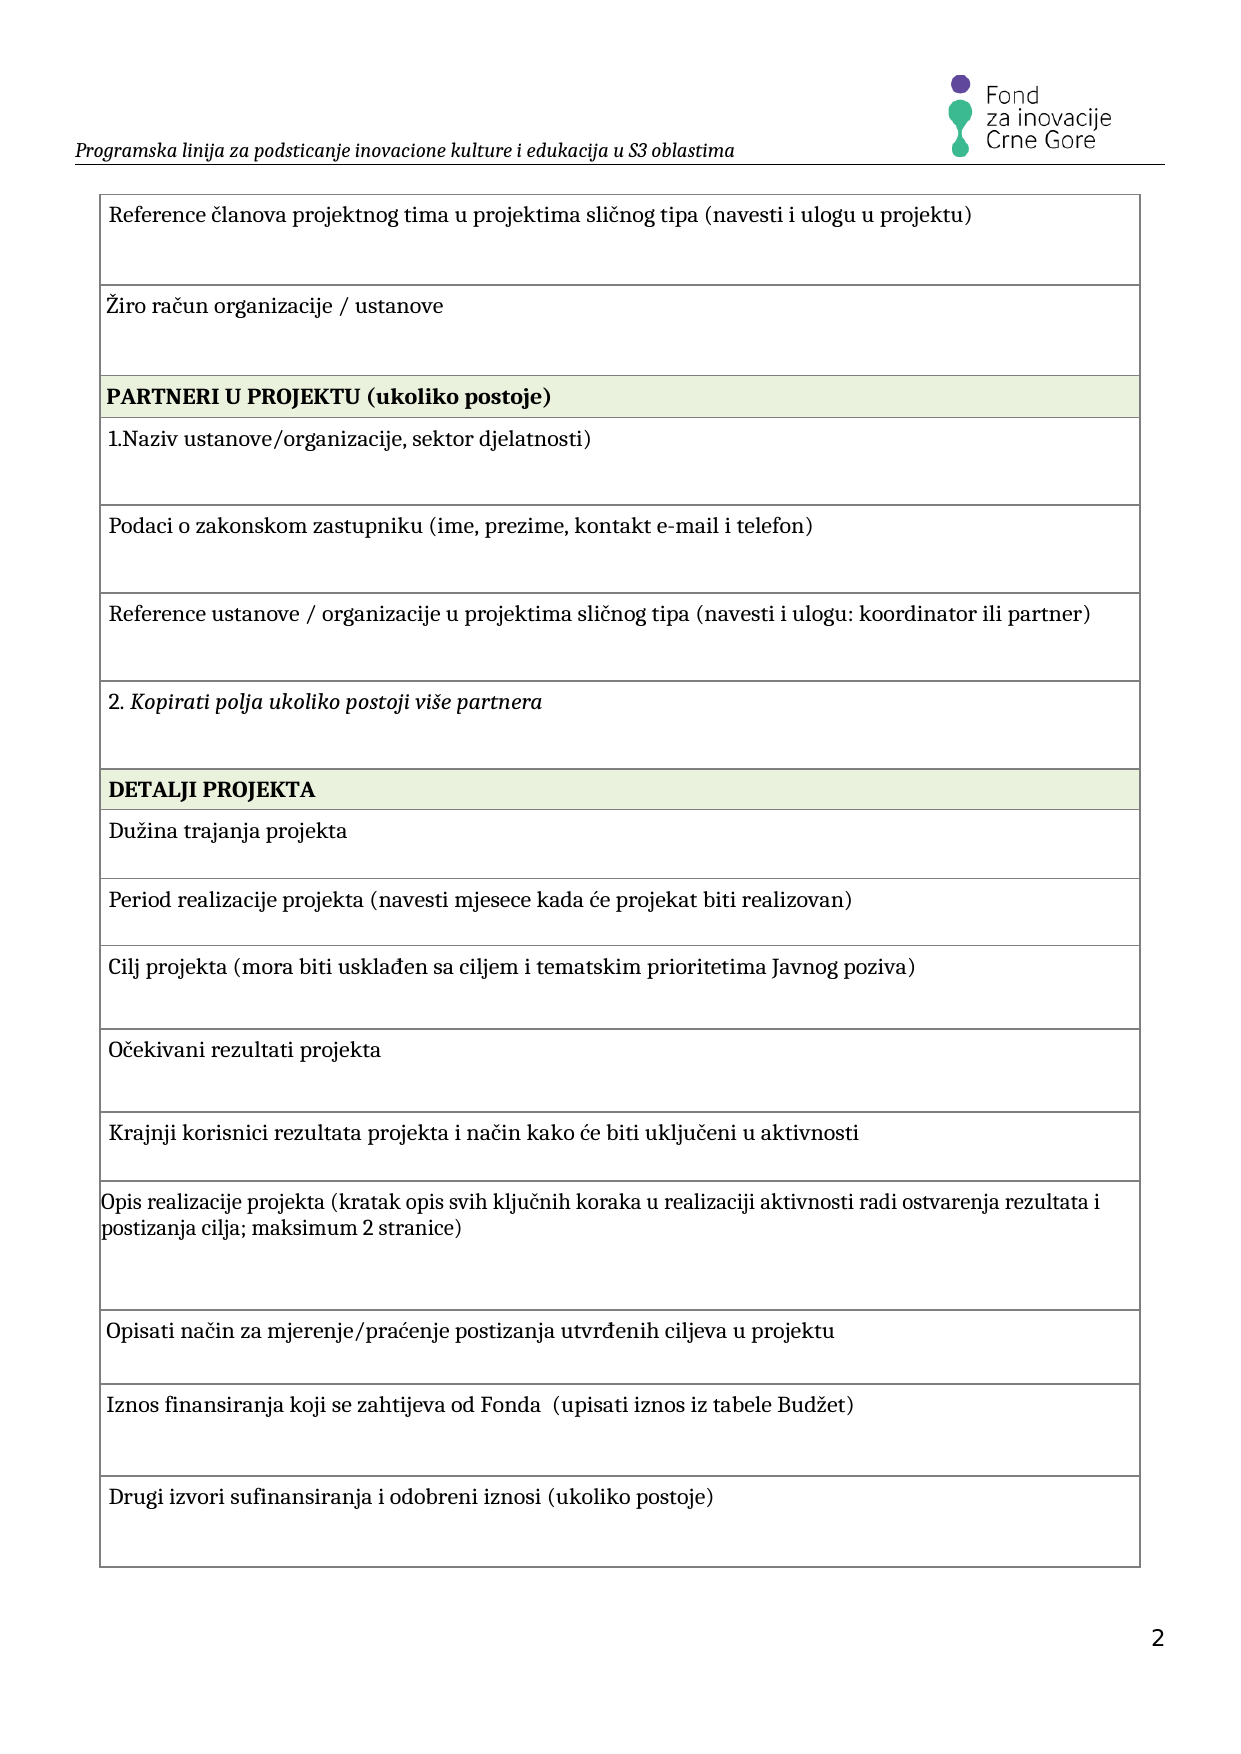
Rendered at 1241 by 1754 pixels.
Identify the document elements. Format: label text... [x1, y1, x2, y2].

table_cell 2. Kopirati polja ukoliko postoji više partnera [101, 682, 1139, 768]
picture [948, 75, 1111, 157]
table_cell Reference članova projektnog tima u projektima sličnog tipa (navesti i ulogu u projektu) [101, 195, 1139, 284]
table_cell Opisati način za mjerenje/praćenje postizanja utvrđenih ciljeva u projektu [101, 1311, 1139, 1383]
table_cell Žiro račun organizacije / ustanove [101, 286, 1139, 375]
table_cell Period realizacije projekta (navesti mjesece kada će projekat biti realizovan) [101, 879, 1139, 945]
table_cell Podaci o zakonskom zastupniku (ime, prezime, kontakt e-mail i telefon) [101, 506, 1139, 592]
table_cell Očekivani rezultati projekta [101, 1030, 1139, 1111]
table_cell Cilj projekta (mora biti usklađen sa ciljem i tematskim prioritetima Javnog poziva) [101, 946, 1139, 1028]
table_cell Dužina trajanja projekta [101, 810, 1139, 878]
table_cell PARTNERI U PROJEKTU (ukoliko postoje) [101, 376, 1139, 417]
table_cell Opis realizacije projekta (kratak opis svih ključnih koraka u realizaciji aktivnosti radi ostvarenja rezultata i postizanja cilja; maksimum 2 stranice) [101, 1182, 1139, 1309]
table_cell DETALJI PROJEKTA [101, 770, 1139, 809]
table_cell Iznos finansiranja koji se zahtijeva od Fonda (upisati iznos iz tabele Budžet) [101, 1385, 1139, 1475]
table_cell Krajnji korisnici rezultata projekta i način kako će biti uključeni u aktivnosti [101, 1113, 1139, 1180]
table_cell Reference ustanove / organizacije u projektima sličnog tipa (navesti i ulogu: koordinator ili partner) [101, 594, 1139, 680]
table_cell Drugi izvori sufinansiranja i odobreni iznosi (ukoliko postoje) [101, 1477, 1139, 1566]
table_cell 1.Naziv ustanove/organizacije, sektor djelatnosti) [101, 418, 1139, 504]
